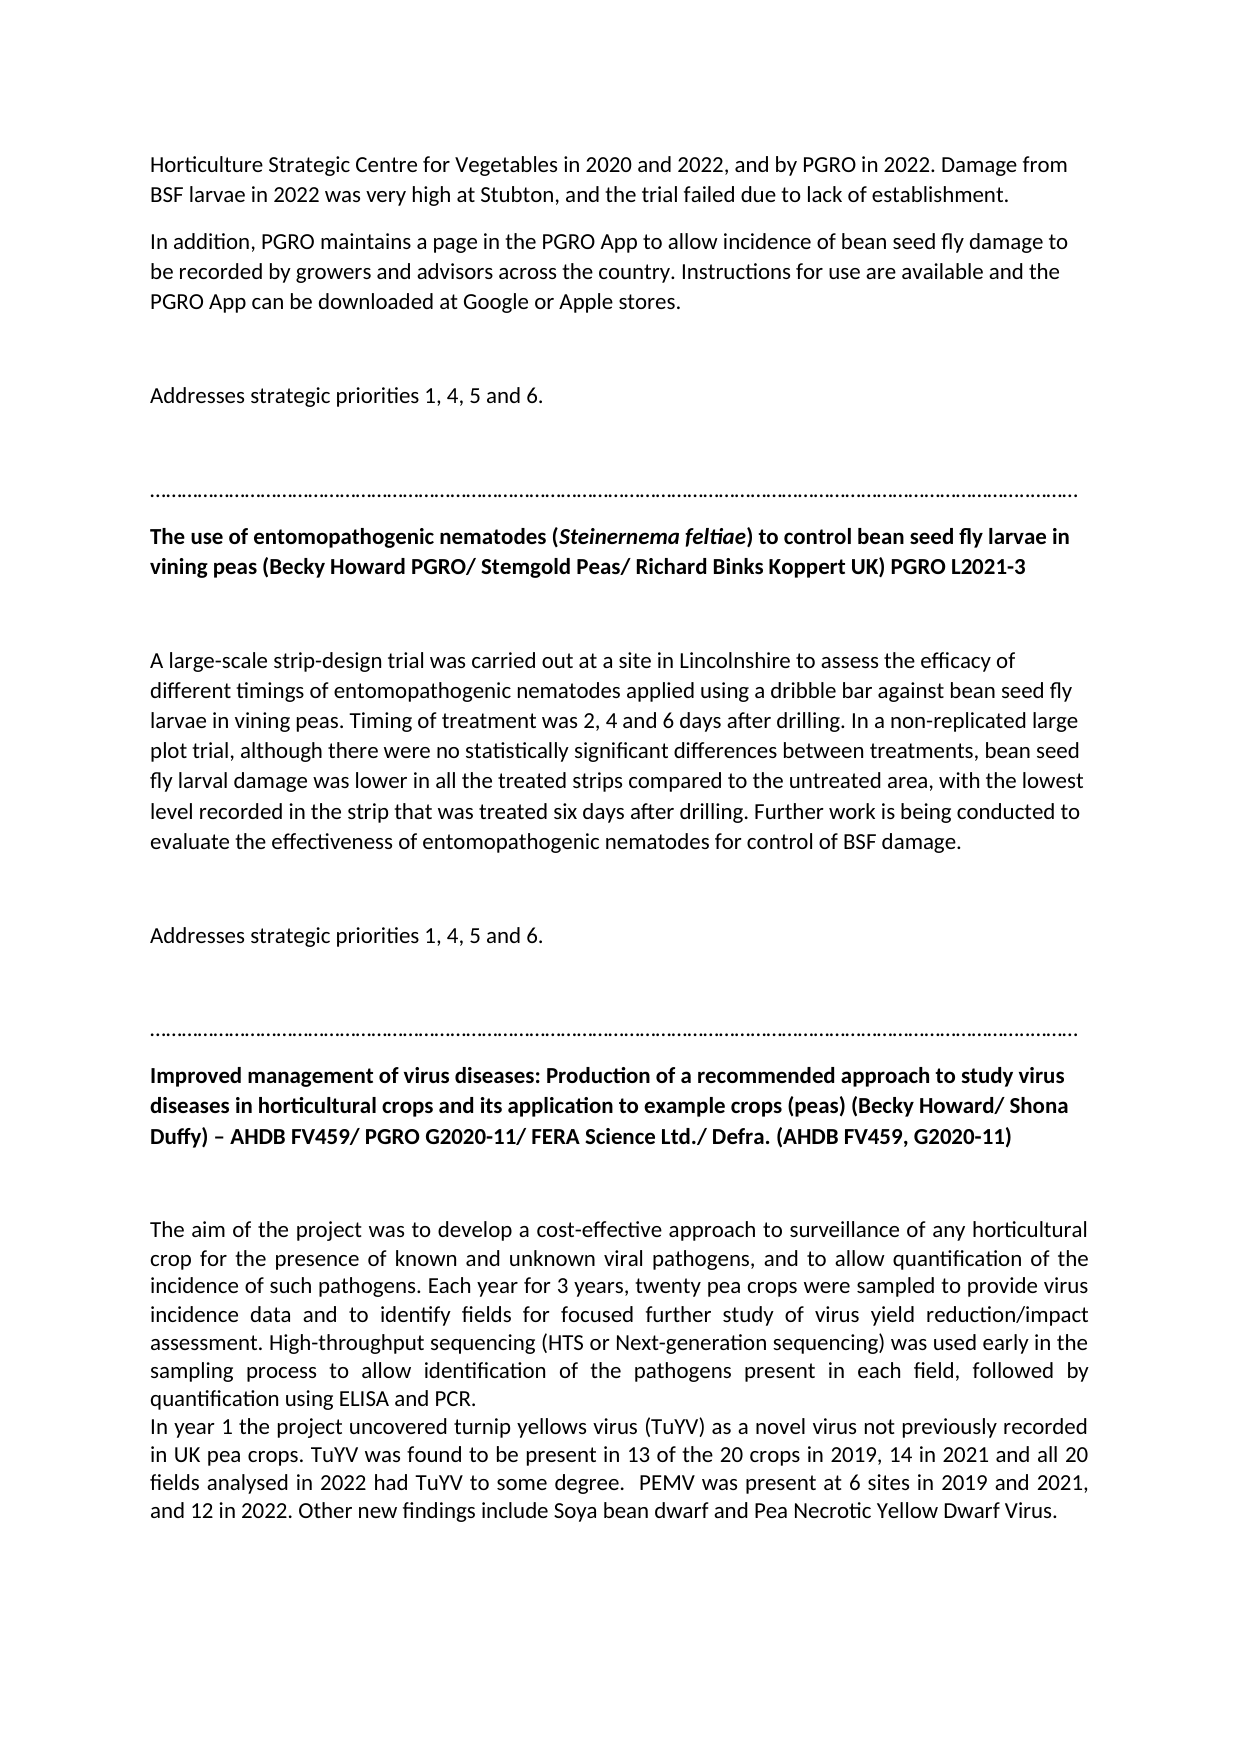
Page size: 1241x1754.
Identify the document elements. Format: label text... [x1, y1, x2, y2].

text The aim of the project was to develop a cost-effective approach to surveillance of any horticultural crop for the presence of known and unknown viral pathogens, and to allow quantification of the incidence of such pathogens. Each year for 3 years, twenty pea crops were sampled to provide virus incidence data and to identify fields for focused further study of virus yield reduction/impact assessment. High-throughput sequencing (HTS or Next-generation sequencing) was used early in the sampling process to allow identification of the pathogens present in each field, followed by quantification using ELISA and PCR. [150, 1216, 1090, 1412]
text In addition, PGRO maintains a page in the PGRO App to allow incidence of bean seed fly damage to be recorded by growers and advisors across the country. Instructions for use are available and the PGRO App can be downloaded at Google or Apple stores. [150, 227, 1090, 316]
text Addresses strategic priorities 1, 4, 5 and 6. [150, 921, 1090, 949]
text A large-scale strip-design trial was carried out at a site in Lincolnshire to assess the efficacy of different timings of entomopathogenic nematodes applied using a dribble bar against bean seed fly larvae in vining peas. Timing of treatment was 2, 4 and 6 days after drilling. In a non-replicated large plot trial, although there were no statistically significant differences between treatments, bean seed fly larval damage was lower in all the treated strips compared to the untreated area, with the lowest level recorded in the strip that was treated six days after drilling. Further work is being conducted to evaluate the effectiveness of entomopathogenic nematodes for control of BSF damage. [150, 646, 1090, 855]
text In year 1 the project uncovered turnip yellows virus (TuYV) as a novel virus not previously recorded in UK pea crops. TuYV was found to be present in 13 of the 20 crops in 2019, 14 in 2021 and all 20 fields analysed in 2022 had TuYV to some degree. PEMV was present at 6 sites in 2019 and 2021, and 12 in 2022. Other new findings include Soya bean dwarf and Pea Necrotic Yellow Dwarf Virus. [150, 1412, 1090, 1524]
text Addresses strategic priorities 1, 4, 5 and 6. [150, 381, 1090, 409]
text The use of entomopathogenic nematodes (Steinernema feltiae) to control bean seed fly larvae in vining peas (Becky Howard PGRO/ Stemgold Peas/ Richard Binks Koppert UK) PGRO L2021-3 [150, 522, 1090, 580]
text Improved management of virus diseases: Production of a recommended approach to study virus diseases in horticultural crops and its application to example crops (peas) (Becky Howard/ Shona Duffy) – AHDB FV459/ PGRO G2020-11/ FERA Science Ltd./ Defra. (AHDB FV459, G2020-11) [150, 1061, 1090, 1150]
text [150, 150, 1090, 208]
text …………………………………………………………………………………………………………………………………………………..……… [150, 1014, 1095, 1043]
text …………………………………………………………………………………………………………………………………………………..……… [150, 475, 1095, 503]
